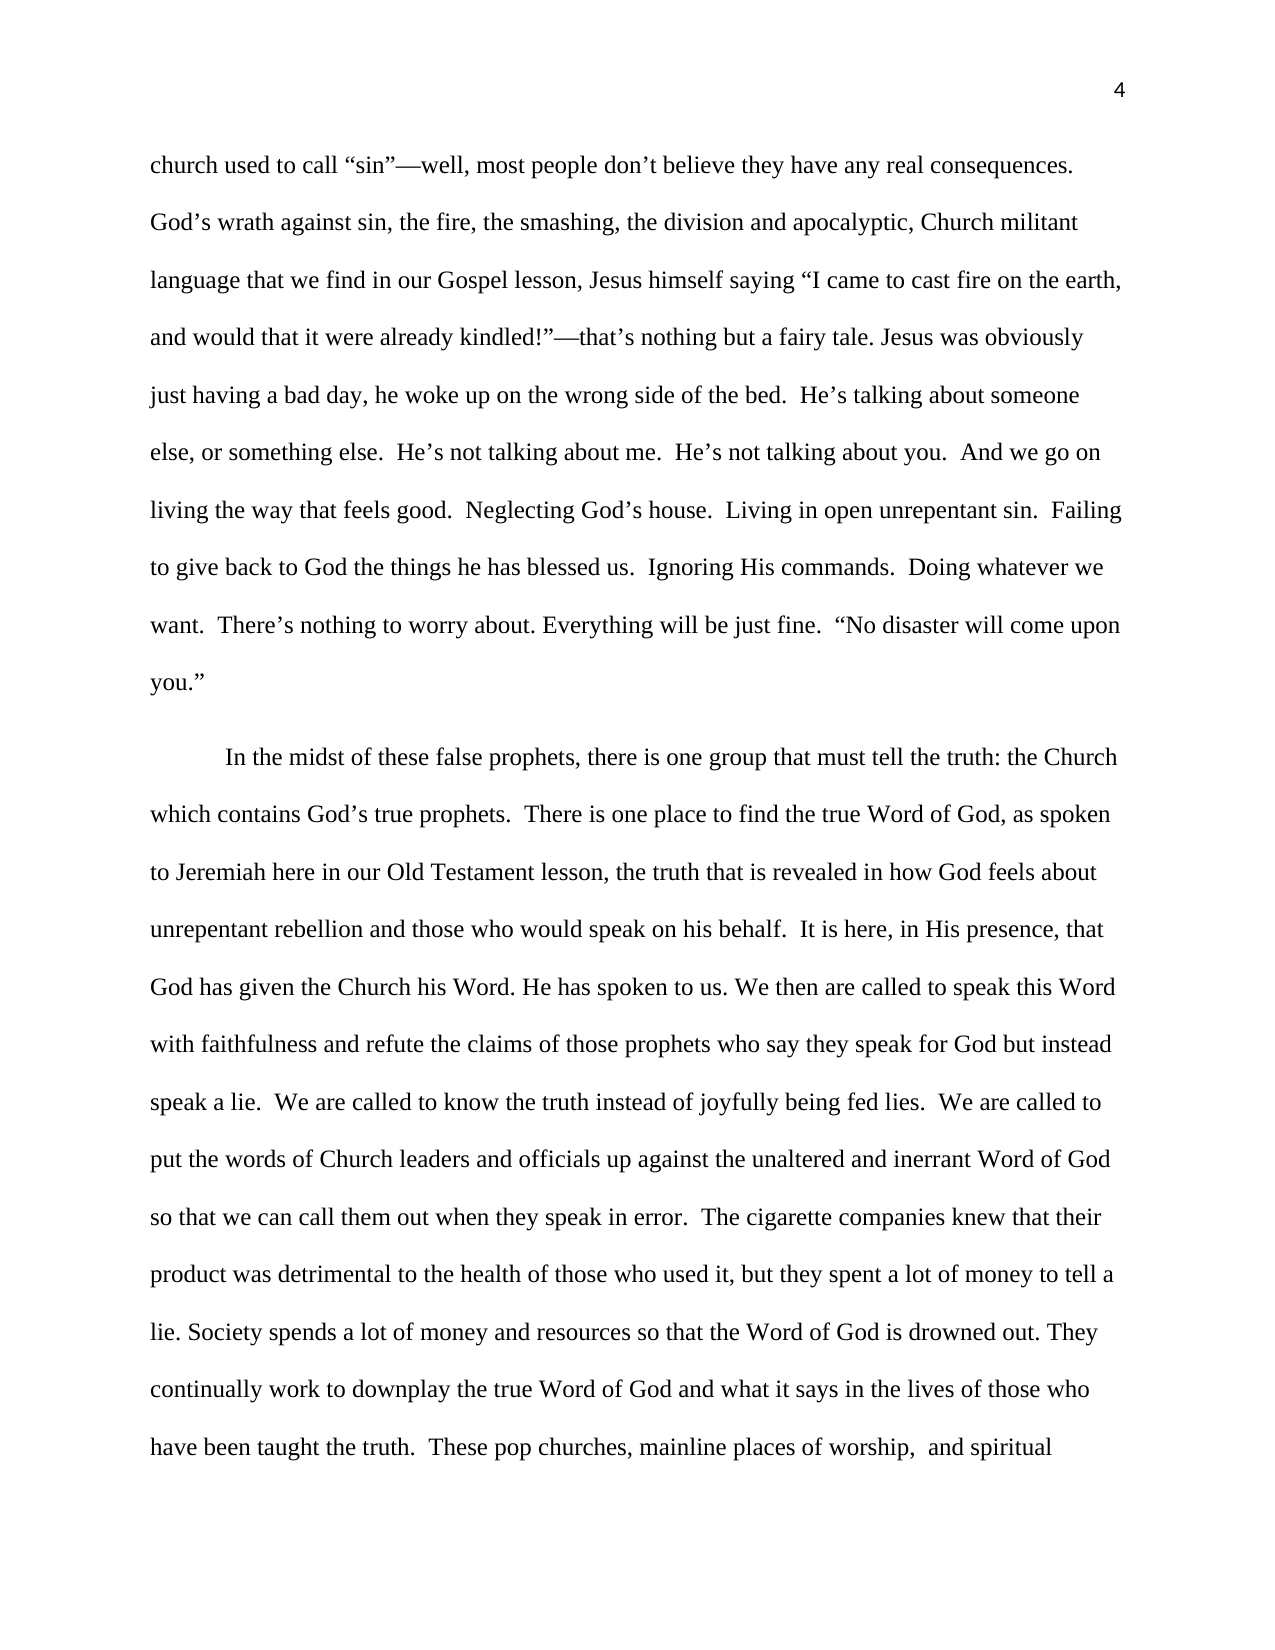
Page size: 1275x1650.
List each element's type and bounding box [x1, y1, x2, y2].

text [150, 150, 1125, 696]
text [150, 742, 1125, 1460]
